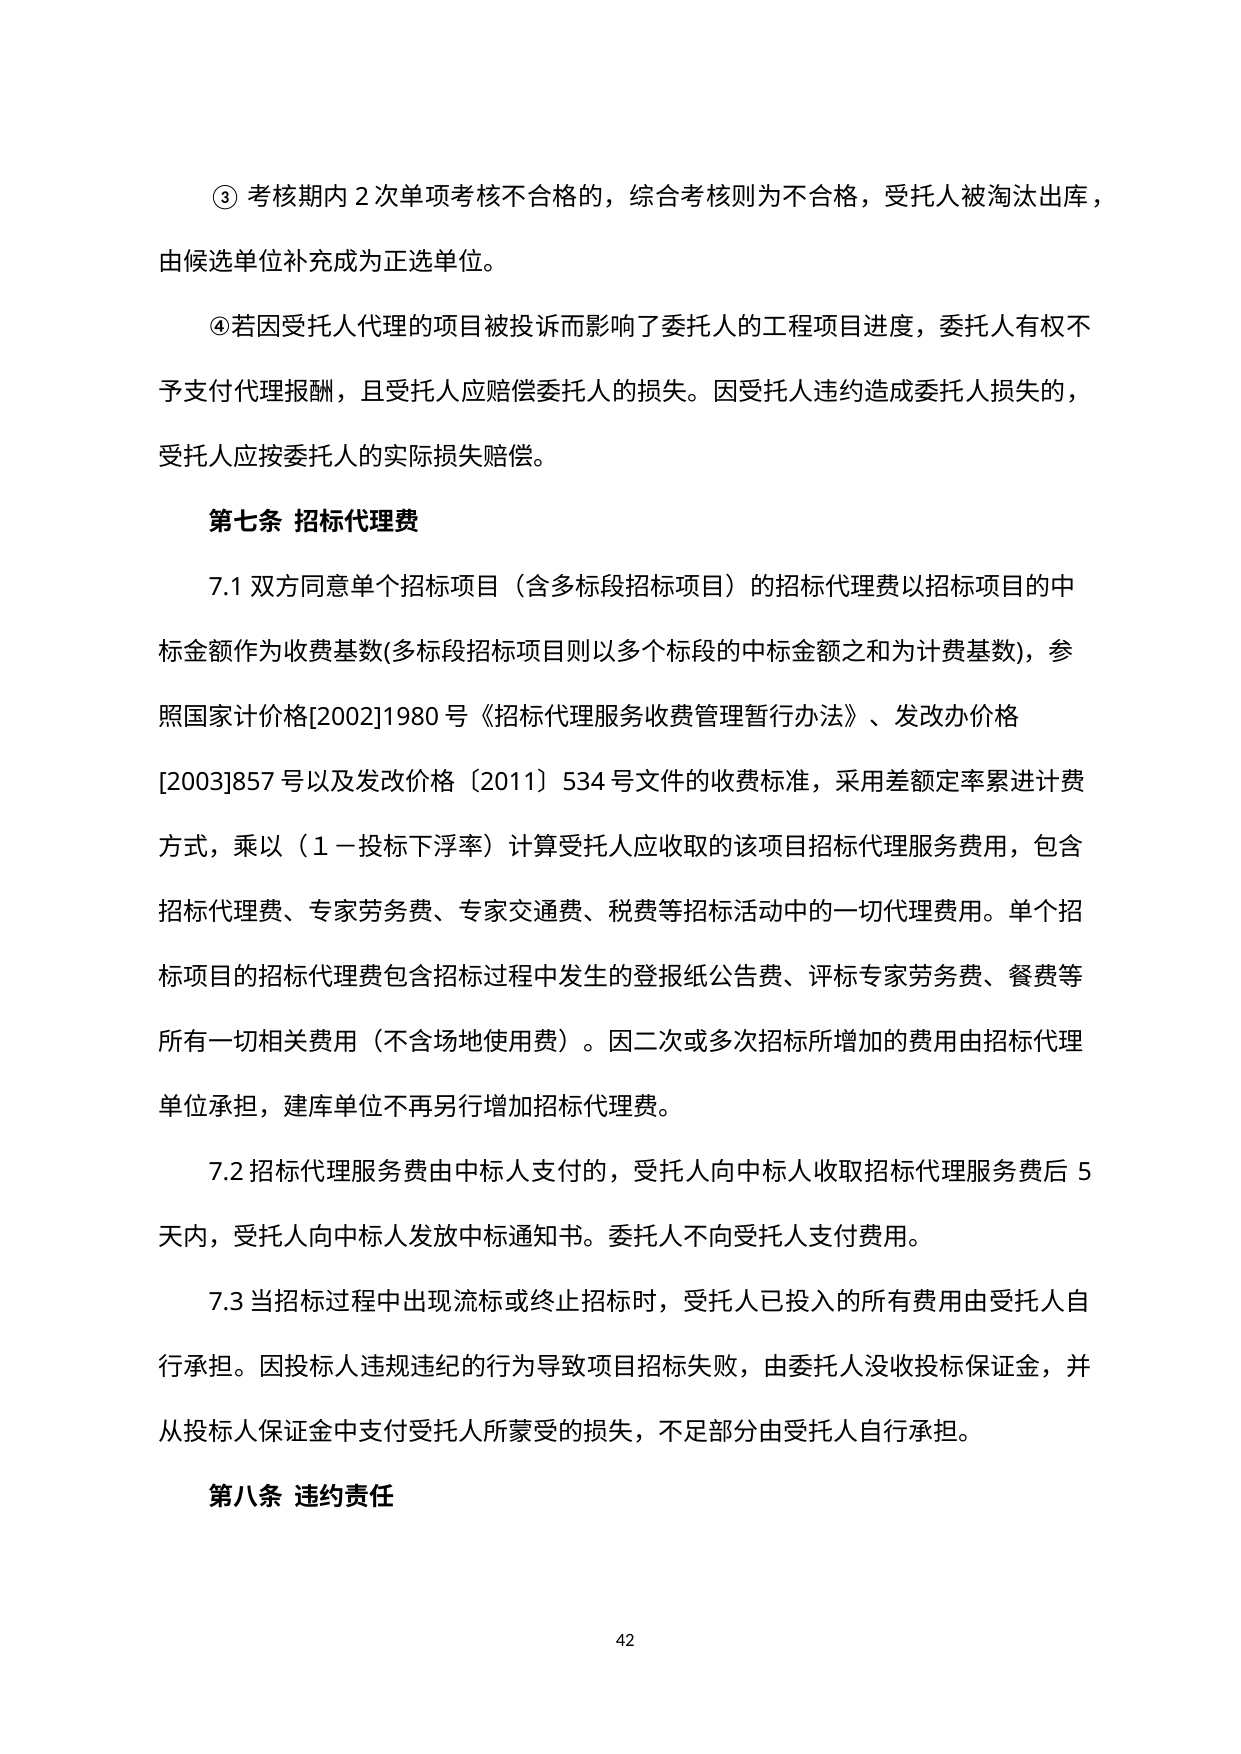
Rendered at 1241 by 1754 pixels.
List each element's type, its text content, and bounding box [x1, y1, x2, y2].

text 7.2招标代理服务费由中标人支付的，受托人向中标人收取招标代理服务费后5天内，受托人向中标人发放中标通知书。委托人不向受托人支付费用。 [158, 1137, 1092, 1267]
text ③考核期内2次单项考核不合格的，综合考核则为不合格，受托人被淘汰出库，由候选单位补充成为正选单位。 [158, 162, 1092, 292]
text ④若因受托人代理的项目被投诉而影响了委托人的工程项目进度，委托人有权不予支付代理报酬，且受托人应赔偿委托人的损失。因受托人违约造成委托人损失的，受托人应按委托人的实际损失赔偿。 [158, 292, 1092, 487]
text 第七条 招标代理费 [158, 487, 1092, 552]
text 7.3当招标过程中出现流标或终止招标时，受托人已投入的所有费用由受托人自行承担。因投标人违规违纪的行为导致项目招标失败，由委托人没收投标保证金，并从投标人保证金中支付受托人所蒙受的损失，不足部分由受托人自行承担。 [158, 1267, 1092, 1462]
text 7.1 双方同意单个招标项目（含多标段招标项目）的招标代理费以招标项目的中标金额作为收费基数(多标段招标项目则以多个标段的中标金额之和为计费基数)，参照国家计价格[2002]1980号《招标代理服务收费管理暂行办法》、发改办价格[2003]857号以及发改价格〔2011〕534号文件的收费标准，采用差额定率累进计费方式，乘以（１－投标下浮率）计算受托人应收取的该项目招标代理服务费用，包含招标代理费、专家劳务费、专家交通费、税费等招标活动中的一切代理费用。单个招标项目的招标代理费包含招标过程中发生的登报纸公告费、评标专家劳务费、餐费等所有一切相关费用（不含场地使用费）。因二次或多次招标所增加的费用由招标代理单位承担，建库单位不再另行增加招标代理费。 [158, 552, 1092, 1137]
text 第八条 违约责任 [158, 1462, 1092, 1527]
